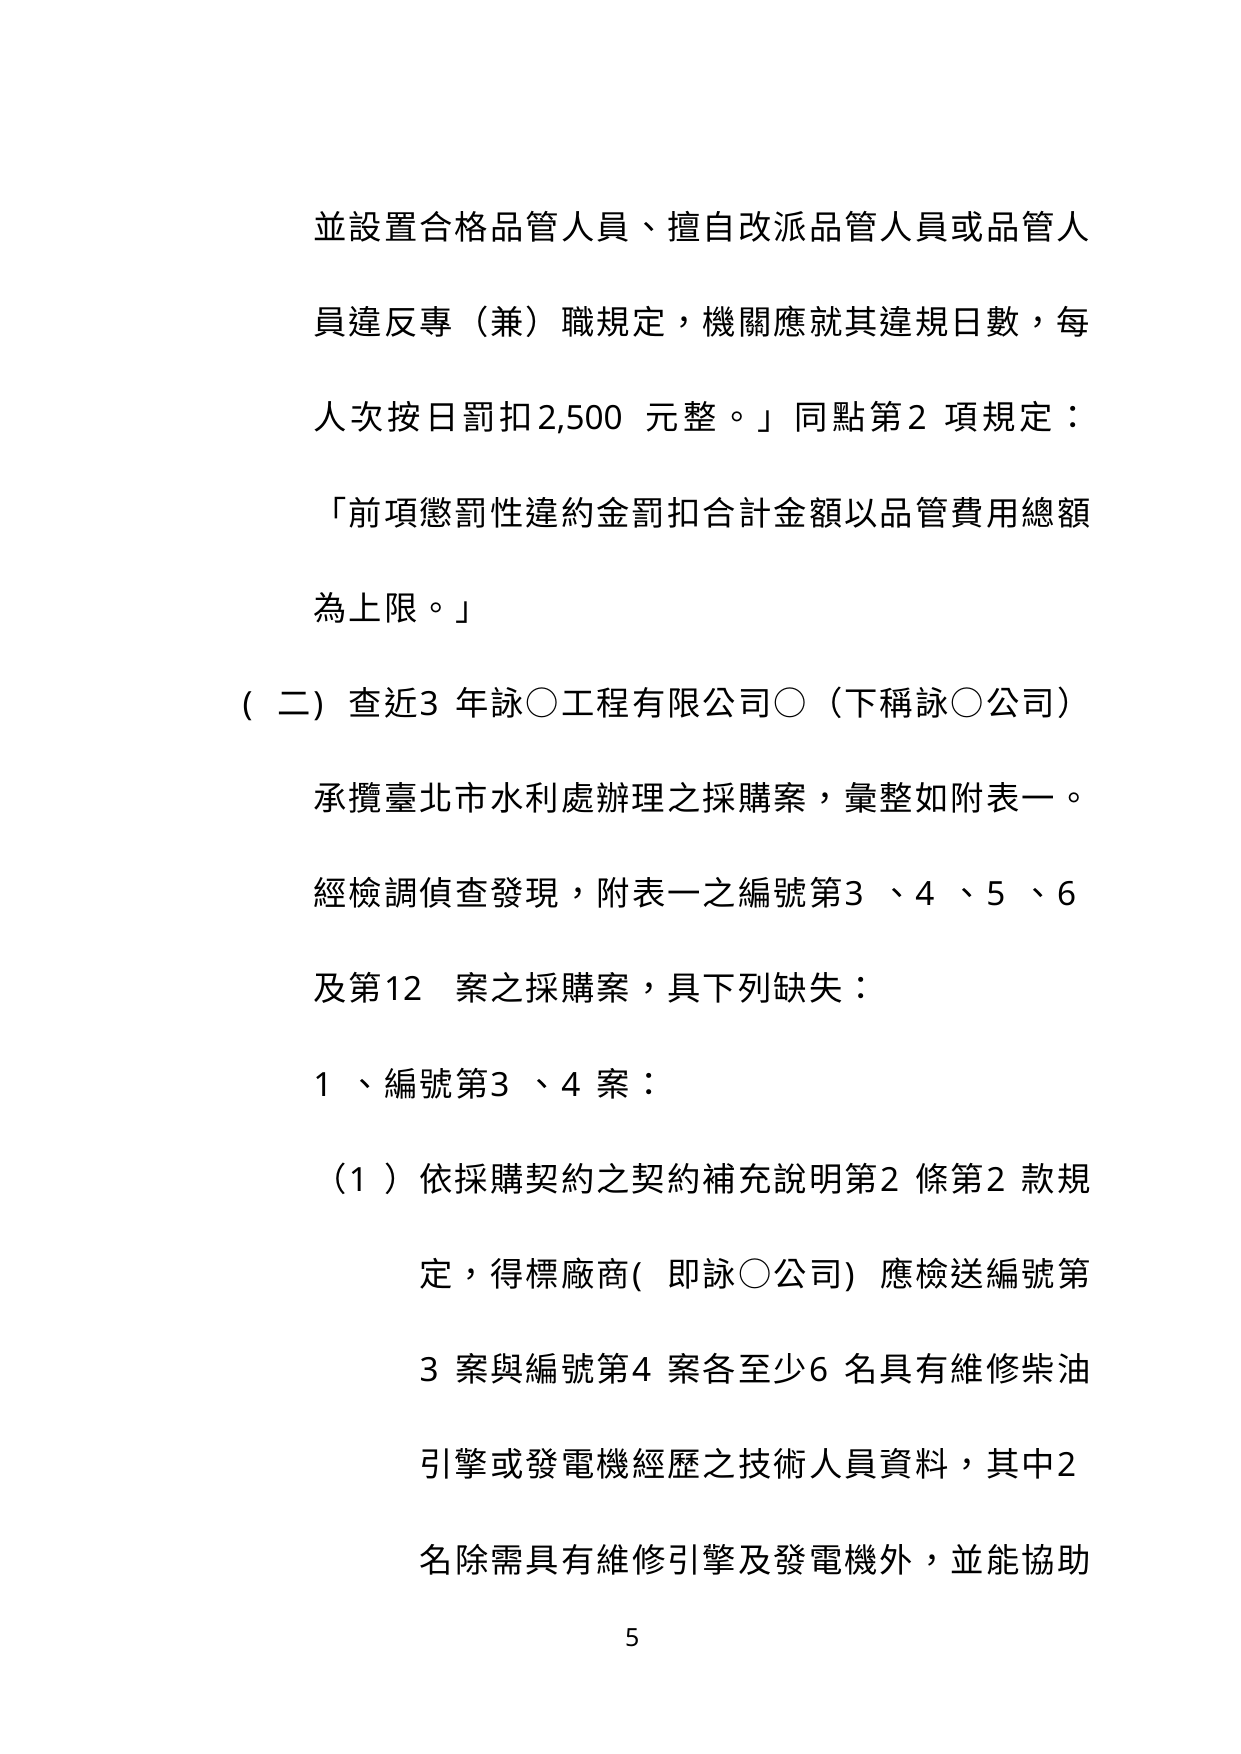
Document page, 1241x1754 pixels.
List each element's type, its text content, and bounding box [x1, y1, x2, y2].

subtitle 編號第3、4案： [296, 1034, 1092, 1129]
subtitle 查近3年詠○工程有限公司○（下稱詠○公司）承攬臺北市水利處辦理之採購案，彙整如附表一。經檢調偵查發現，附表一之編號第3、4、5、6及第12案之採購案，具下列缺失： [242, 653, 1092, 1034]
